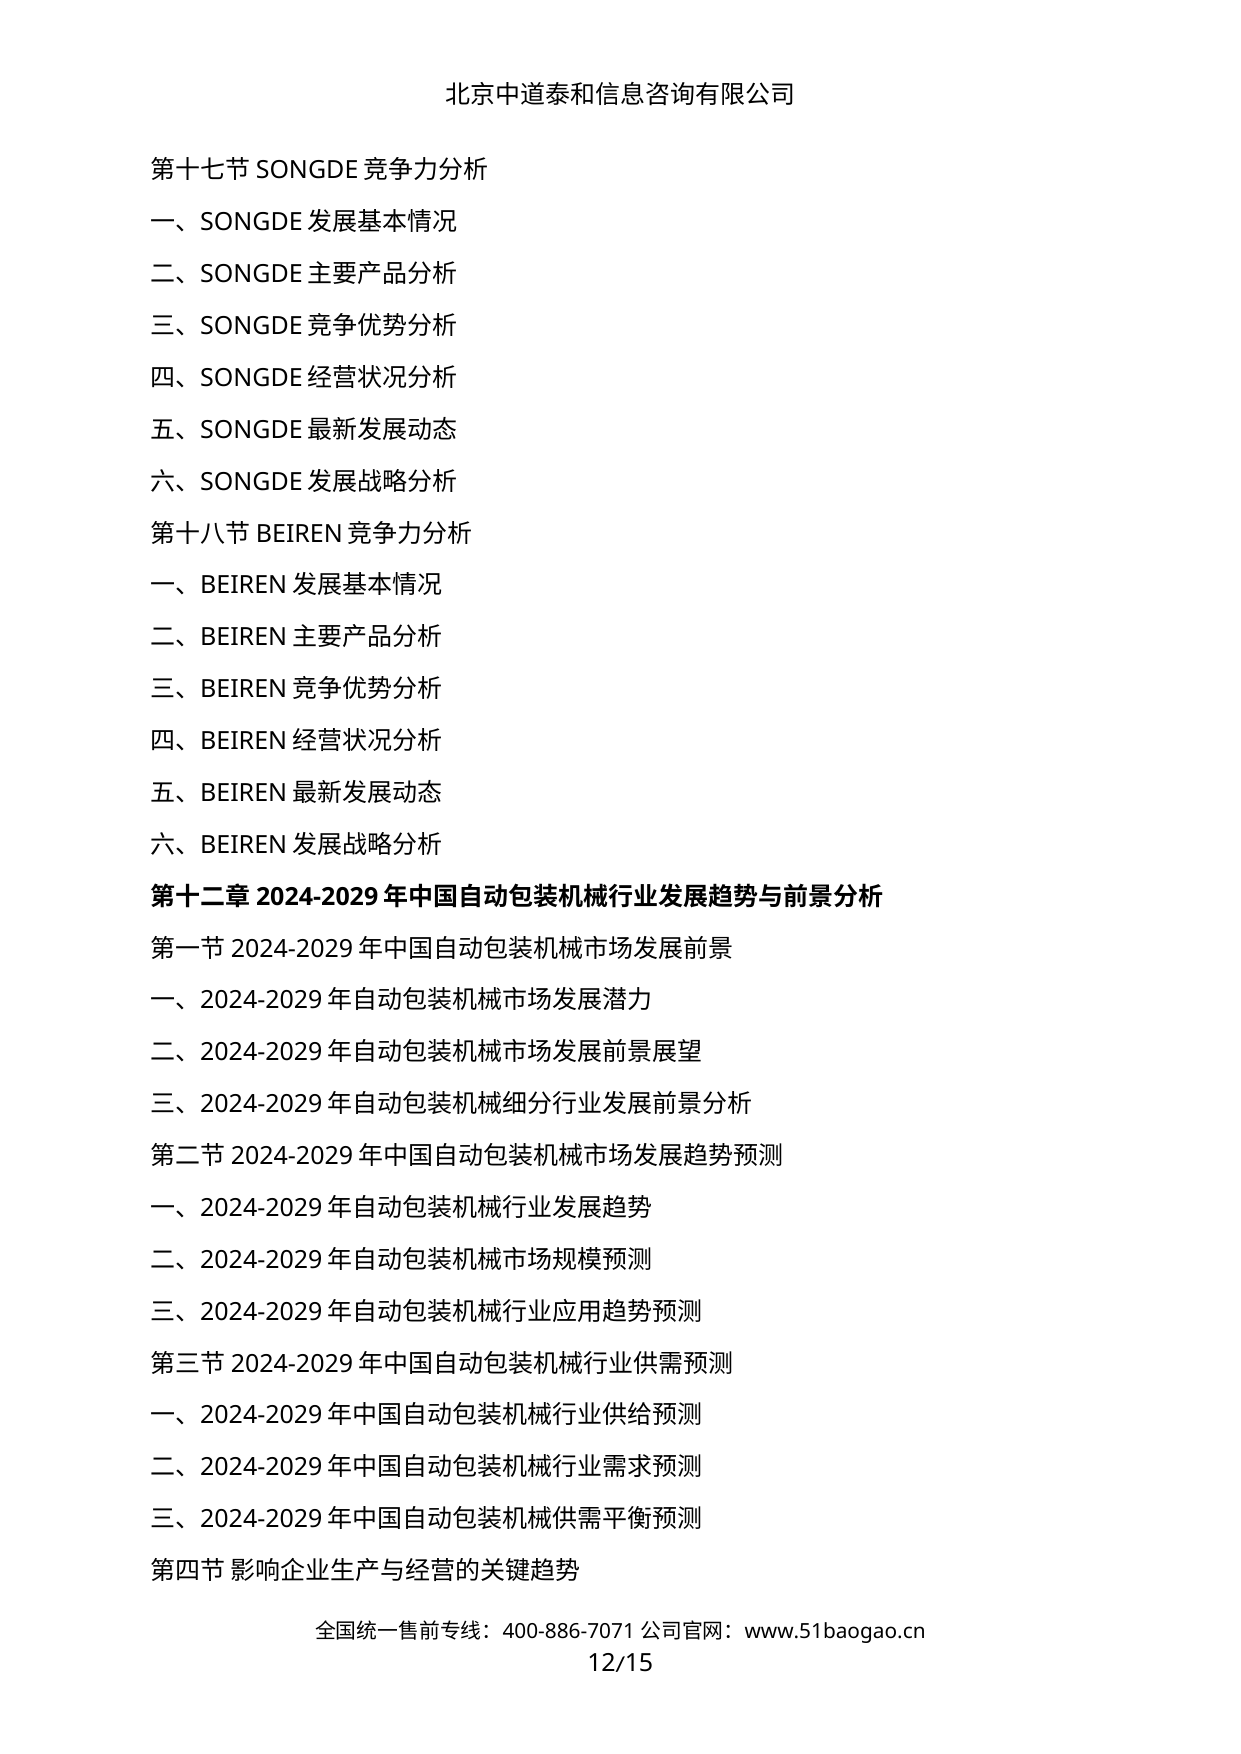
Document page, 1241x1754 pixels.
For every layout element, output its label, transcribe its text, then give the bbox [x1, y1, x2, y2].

text 第一节 2024-2029年中国自动包装机械市场发展前景 [150, 928, 1090, 964]
text 三、2024-2029年自动包装机械行业应用趋势预测 [150, 1291, 1090, 1327]
text 四、SONGDE经营状况分析 [150, 357, 1090, 394]
text 四、BEIREN经营状况分析 [150, 721, 1090, 757]
text 第四节 影响企业生产与经营的关键趋势 [150, 1551, 1090, 1587]
text 二、2024-2029年自动包装机械市场发展前景展望 [150, 1032, 1090, 1068]
text 一、2024-2029年自动包装机械市场发展潜力 [150, 980, 1090, 1016]
text 五、SONGDE最新发展动态 [150, 409, 1090, 446]
text 第三节 2024-2029年中国自动包装机械行业供需预测 [150, 1343, 1090, 1379]
text 三、2024-2029年自动包装机械细分行业发展前景分析 [150, 1084, 1090, 1120]
text 第二节 2024-2029年中国自动包装机械市场发展趋势预测 [150, 1136, 1090, 1172]
text 五、BEIREN最新发展动态 [150, 772, 1090, 809]
text 三、2024-2029年中国自动包装机械供需平衡预测 [150, 1499, 1090, 1535]
text 二、2024-2029年自动包装机械市场规模预测 [150, 1239, 1090, 1276]
text 一、2024-2029年中国自动包装机械行业供给预测 [150, 1395, 1090, 1431]
text 第十八节 BEIREN竞争力分析 [150, 513, 1090, 549]
text 六、BEIREN发展战略分析 [150, 824, 1090, 861]
text 六、SONGDE发展战略分析 [150, 461, 1090, 497]
text 第十二章 2024-2029年中国自动包装机械行业发展趋势与前景分析 [150, 876, 1090, 912]
text 第十七节 SONGDE竞争力分析 [150, 150, 1090, 186]
text 一、2024-2029年自动包装机械行业发展趋势 [150, 1187, 1090, 1224]
text 三、SONGDE竞争优势分析 [150, 306, 1090, 342]
text 一、BEIREN发展基本情况 [150, 565, 1090, 601]
text 二、BEIREN主要产品分析 [150, 617, 1090, 653]
text 二、2024-2029年中国自动包装机械行业需求预测 [150, 1447, 1090, 1483]
text 二、SONGDE主要产品分析 [150, 254, 1090, 290]
text 三、BEIREN竞争优势分析 [150, 669, 1090, 705]
text 一、SONGDE发展基本情况 [150, 202, 1090, 238]
